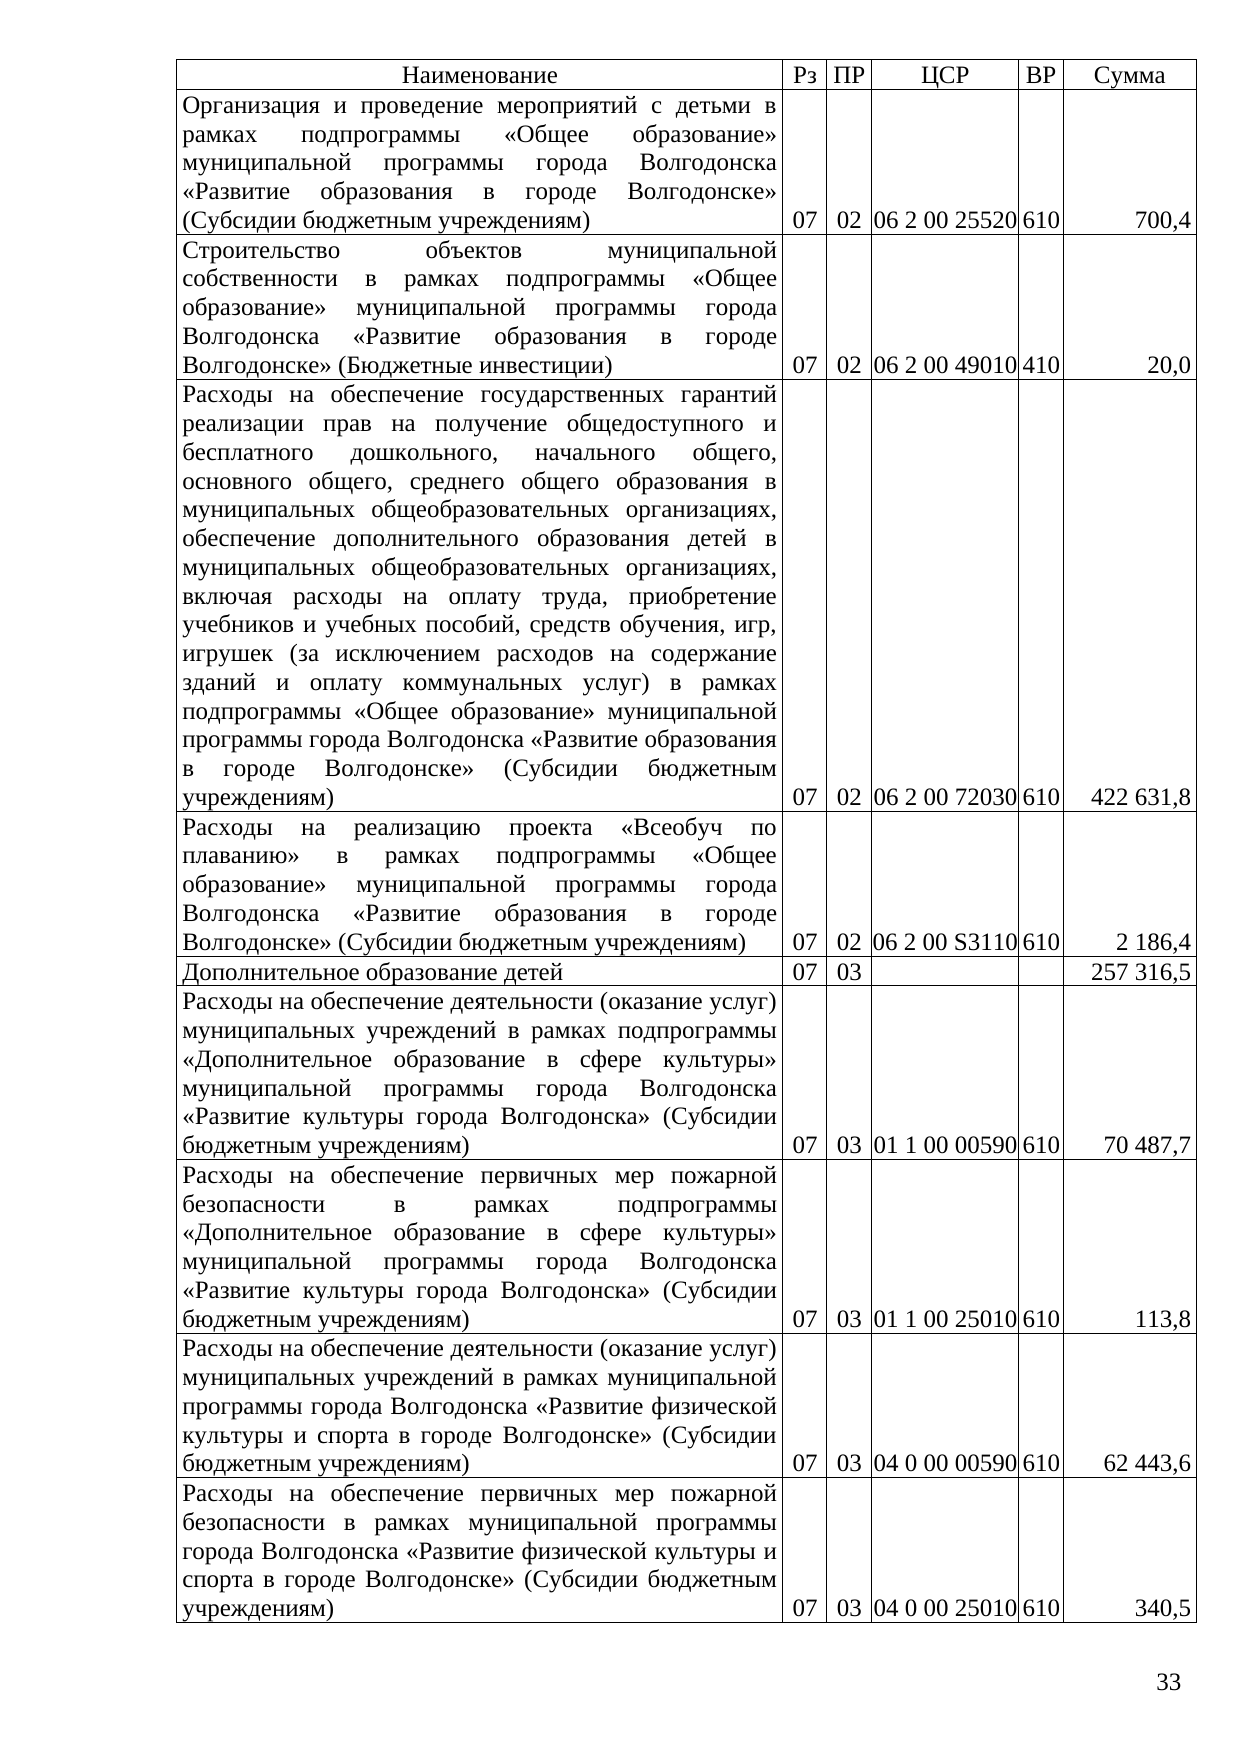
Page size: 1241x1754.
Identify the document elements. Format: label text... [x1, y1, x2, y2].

table_cell Расходы на обеспечение деятельности (оказание услуг) муниципальных учреждений в рамках подпрограммы «Дополнительное образование в сфере культуры» муниципальной программы города Волгодонска «Развитие культуры города Волгодонска» (Субсидии бюджетным учреждениям) [177, 986, 782, 1159]
table_cell Расходы на обеспечение первичных мер пожарной безопасности в рамках муниципальной программы города Волгодонска «Развитие физической культуры и спорта в городе Волгодонске» (Субсидии бюджетным учреждениям) [177, 1478, 782, 1622]
table_cell 257 316,5 [1064, 957, 1196, 985]
table_cell 06 2 00 S3110 [872, 812, 1018, 956]
table_cell 62 443,6 [1064, 1334, 1196, 1477]
table_cell Расходы на обеспечение деятельности (оказание услуг) муниципальных учреждений в рамках муниципальной программы города Волгодонска «Развитие физической культуры и спорта в городе Волгодонске» (Субсидии бюджетным учреждениям) [177, 1334, 782, 1477]
table_cell 07 [783, 986, 826, 1159]
table_cell 02 [827, 812, 871, 956]
table_cell 02 [827, 90, 871, 234]
table_cell 01 1 00 00590 [872, 986, 1018, 1159]
table_cell 03 [827, 1478, 871, 1622]
table_cell 610 [1019, 90, 1063, 234]
table_cell 07 [783, 380, 826, 811]
table_cell Строительство объектов муниципальной собственности в рамках подпрограммы «Общее образование» муниципальной программы города Волгодонска «Развитие образования в городе Волгодонске» (Бюджетные инвестиции) [177, 235, 782, 378]
table_cell 610 [1019, 812, 1063, 956]
table_cell 06 2 00 72030 [872, 380, 1018, 811]
table_cell 02 [827, 235, 871, 378]
table_cell Организация и проведение мероприятий с детьми в рамках подпрограммы «Общее образование» муниципальной программы города Волгодонска «Развитие образования в городе Волгодонске» (Субсидии бюджетным учреждениям) [177, 90, 782, 234]
table_cell 2 186,4 [1064, 812, 1196, 956]
table_cell 113,8 [1064, 1160, 1196, 1332]
table_cell 610 [1019, 1160, 1063, 1332]
table_cell 70 487,7 [1064, 986, 1196, 1159]
table_cell 422 631,8 [1064, 380, 1196, 811]
table_cell [872, 957, 1018, 985]
table_header ВР [1019, 60, 1063, 89]
table_cell 07 [783, 1160, 826, 1332]
table_cell 04 0 00 25010 [872, 1478, 1018, 1622]
table_cell 07 [783, 812, 826, 956]
table_cell 03 [827, 1334, 871, 1477]
table_header Сумма [1064, 60, 1196, 89]
table_cell 610 [1019, 380, 1063, 811]
table_cell 610 [1019, 1334, 1063, 1477]
table_cell 20,0 [1064, 235, 1196, 378]
table_cell 03 [827, 986, 871, 1159]
table_cell 07 [783, 235, 826, 378]
table_cell 07 [783, 1334, 826, 1477]
table_cell 07 [783, 1478, 826, 1622]
table_cell [1019, 957, 1063, 985]
table_cell 06 2 00 25520 [872, 90, 1018, 234]
table_header ПР [827, 60, 871, 89]
table_cell 03 [827, 1160, 871, 1332]
table_cell 610 [1019, 1478, 1063, 1622]
table_cell Расходы на реализацию проекта «Всеобуч по плаванию» в рамках подпрограммы «Общее образование» муниципальной программы города Волгодонска «Развитие образования в городе Волгодонске» (Субсидии бюджетным учреждениям) [177, 812, 782, 956]
table_cell 01 1 00 25010 [872, 1160, 1018, 1332]
table_cell 340,5 [1064, 1478, 1196, 1622]
table_header Рз [783, 60, 826, 89]
table_cell 03 [827, 957, 871, 985]
table_cell 06 2 00 49010 [872, 235, 1018, 378]
table_cell Расходы на обеспечение первичных мер пожарной безопасности в рамках подпрограммы «Дополнительное образование в сфере культуры» муниципальной программы города Волгодонска «Развитие культуры города Волгодонска» (Субсидии бюджетным учреждениям) [177, 1160, 782, 1332]
table_header Наименование [177, 60, 782, 89]
table_cell 410 [1019, 235, 1063, 378]
table_cell 700,4 [1064, 90, 1196, 234]
table_cell 02 [827, 380, 871, 811]
table_header ЦСР [872, 60, 1018, 89]
table_cell Дополнительное образование детей [177, 957, 782, 985]
table_cell 04 0 00 00590 [872, 1334, 1018, 1477]
table_cell 07 [783, 90, 826, 234]
table_cell Расходы на обеспечение государственных гарантий реализации прав на получение общедоступного и бесплатного дошкольного, начального общего, основного общего, среднего общего образования в муниципальных общеобразовательных организациях, обеспечение дополнительного образования детей в муниципальных общеобразовательных организациях, включая расходы на оплату труда, приобретение учебников и учебных пособий, средств обучения, игр, игрушек (за исключением расходов на содержание зданий и оплату коммунальных услуг) в рамках подпрограммы «Общее образование» муниципальной программы города Волгодонска «Развитие образования в городе Волгодонске» (Субсидии бюджетным учреждениям) [177, 380, 782, 811]
table_cell 610 [1019, 986, 1063, 1159]
table_cell 07 [783, 957, 826, 985]
